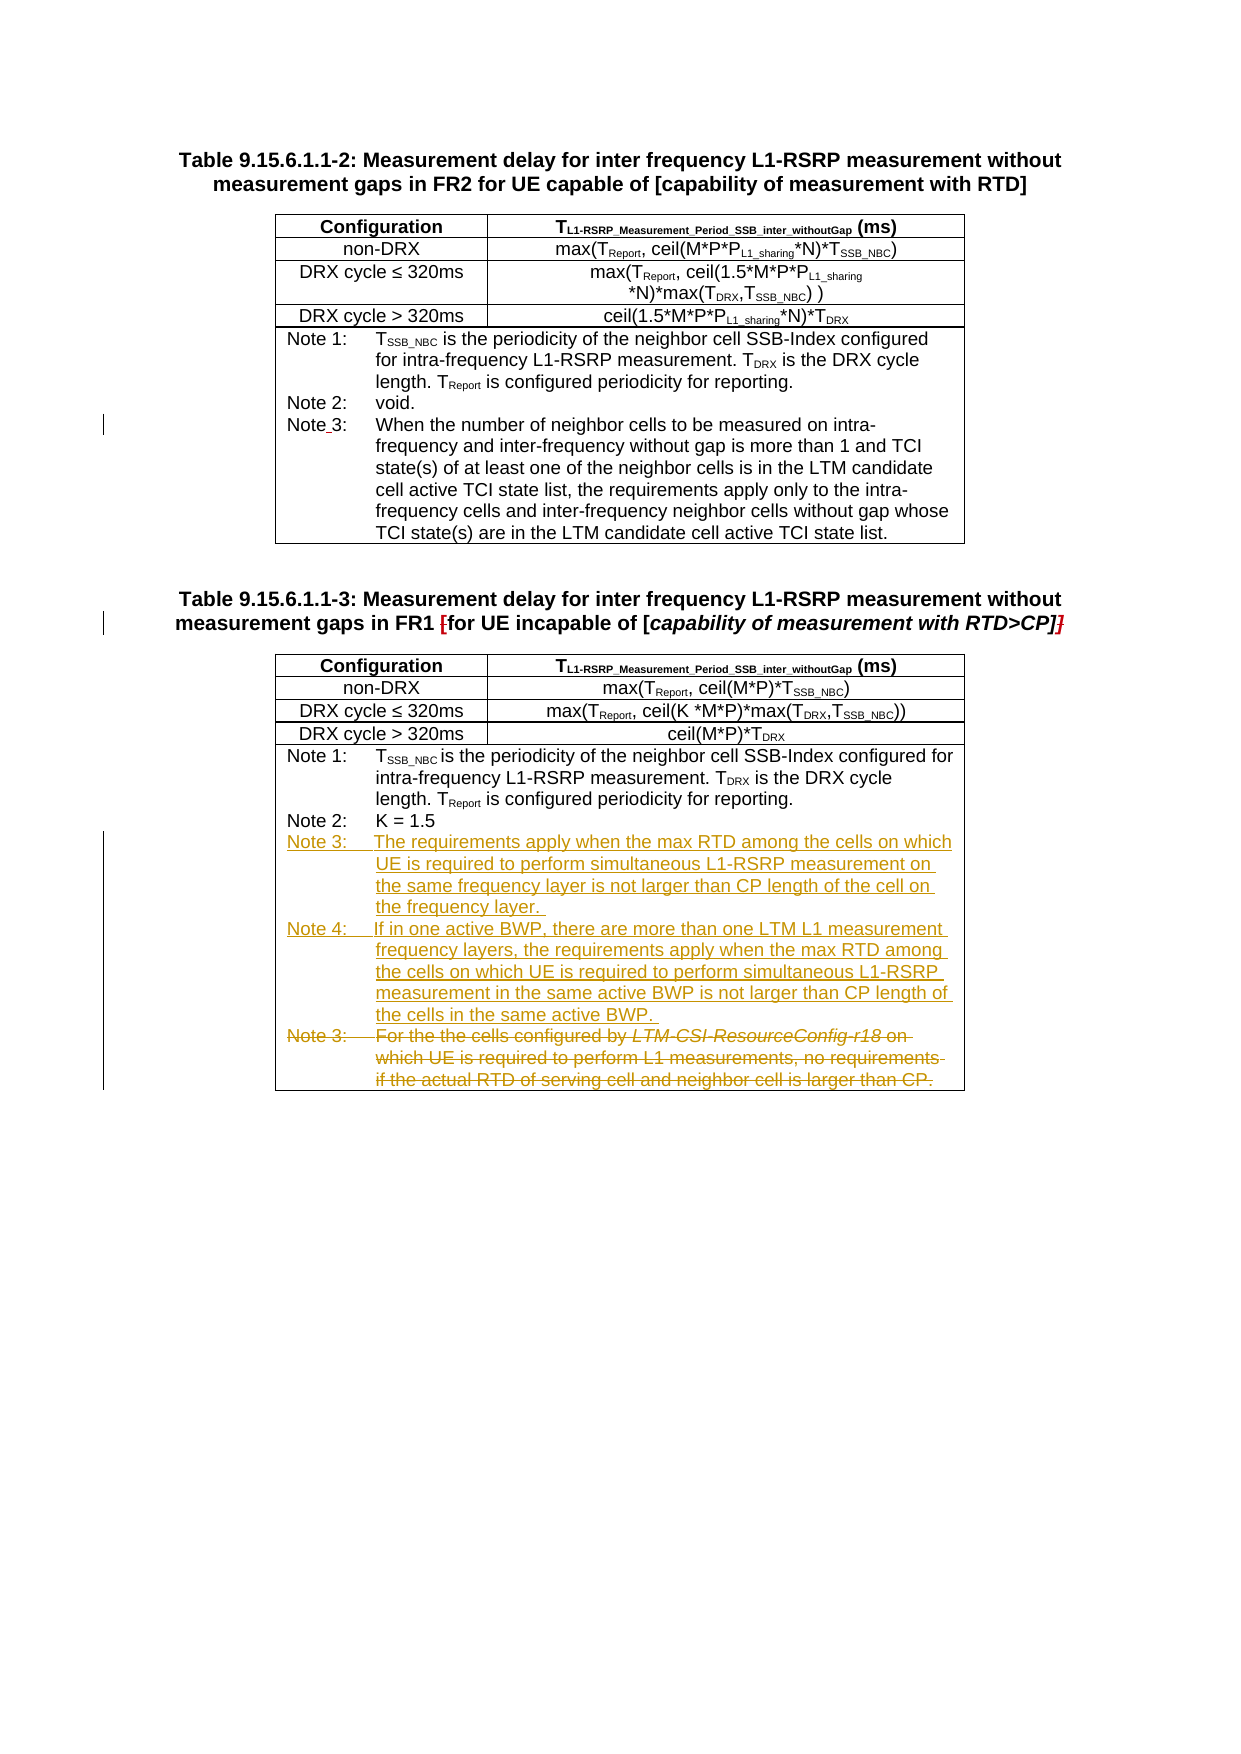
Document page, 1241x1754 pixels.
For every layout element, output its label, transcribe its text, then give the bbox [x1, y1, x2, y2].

text Table 9.15.6.1.1-3: Measurement delay for inter frequency L1-RSRP measurement without measurement gaps in FR1 for UE incapable of [capability of measurement with RTD>CP] [118, 587, 1122, 635]
text Table 9.15.6.1.1-2: Measurement delay for inter frequency L1-RSRP measurement without measurement gaps in FR2 for UE capable of [capability of measurement with RTD] [118, 148, 1122, 196]
table_cell Note 1: TSSB_NBC is the periodicity of the neighbor cell SSB-Index configured for intra-frequency L1-RSRP measurement. TDRX is the DRX cycle length. TReport is configured periodicity for reporting. Note 2: void. Note3: When the number of neighbor cells to be measured on intra-frequency and inter-frequency without gap is more than 1 and TCI state(s) of at least one of the neighbor cells is in the LTM candidate cell active TCI state list, the requirements apply only to the intra-frequency cells and inter-frequency neighbor cells without gap whose TCI state(s) are in the LTM candidate cell active TCI state list. [276, 328, 964, 543]
table_cell max(TReport, ceil(M*P)*TSSB_NBC) [488, 677, 964, 699]
table_cell ceil(1.5*M*P*PL1_sharing*N)*TDRX [488, 305, 964, 326]
table_header TL1-RSRP_Measurement_Period_SSB_inter_withoutGap (ms) [488, 655, 964, 676]
table_header Configuration [276, 215, 487, 237]
table_header TL1-RSRP_Measurement_Period_SSB_inter_withoutGap (ms) [488, 215, 964, 237]
table_cell DRX cycle ≤ 320ms [276, 700, 487, 721]
table_cell non-DRX [276, 677, 487, 699]
table_cell max(TReport, ceil(1.5*M*P*PL1_sharing *N)*max(TDRX,TSSB_NBC) ) [488, 261, 964, 304]
table_cell ceil(M*P)*TDRX [488, 723, 964, 744]
table_cell max(TReport, ceil(M*P*PL1_sharing*N)*TSSB_NBC) [488, 238, 964, 259]
table_cell DRX cycle ≤ 320ms [276, 261, 487, 304]
table_header Configuration [276, 655, 487, 676]
table_cell Note 1: TSSB_NBC is the periodicity of the neighbor cell SSB-Index configured for intra-frequency L1-RSRP measurement. TDRX is the DRX cycle length. TReport is configured periodicity for reporting. Note 2: K = 1.5 [276, 745, 964, 1090]
table_cell DRX cycle > 320ms [276, 723, 487, 744]
table_cell DRX cycle > 320ms [276, 305, 487, 326]
table_cell max(TReport, ceil(K *M*P)*max(TDRX,TSSB_NBC)) [488, 700, 964, 721]
table_cell non-DRX [276, 238, 487, 259]
